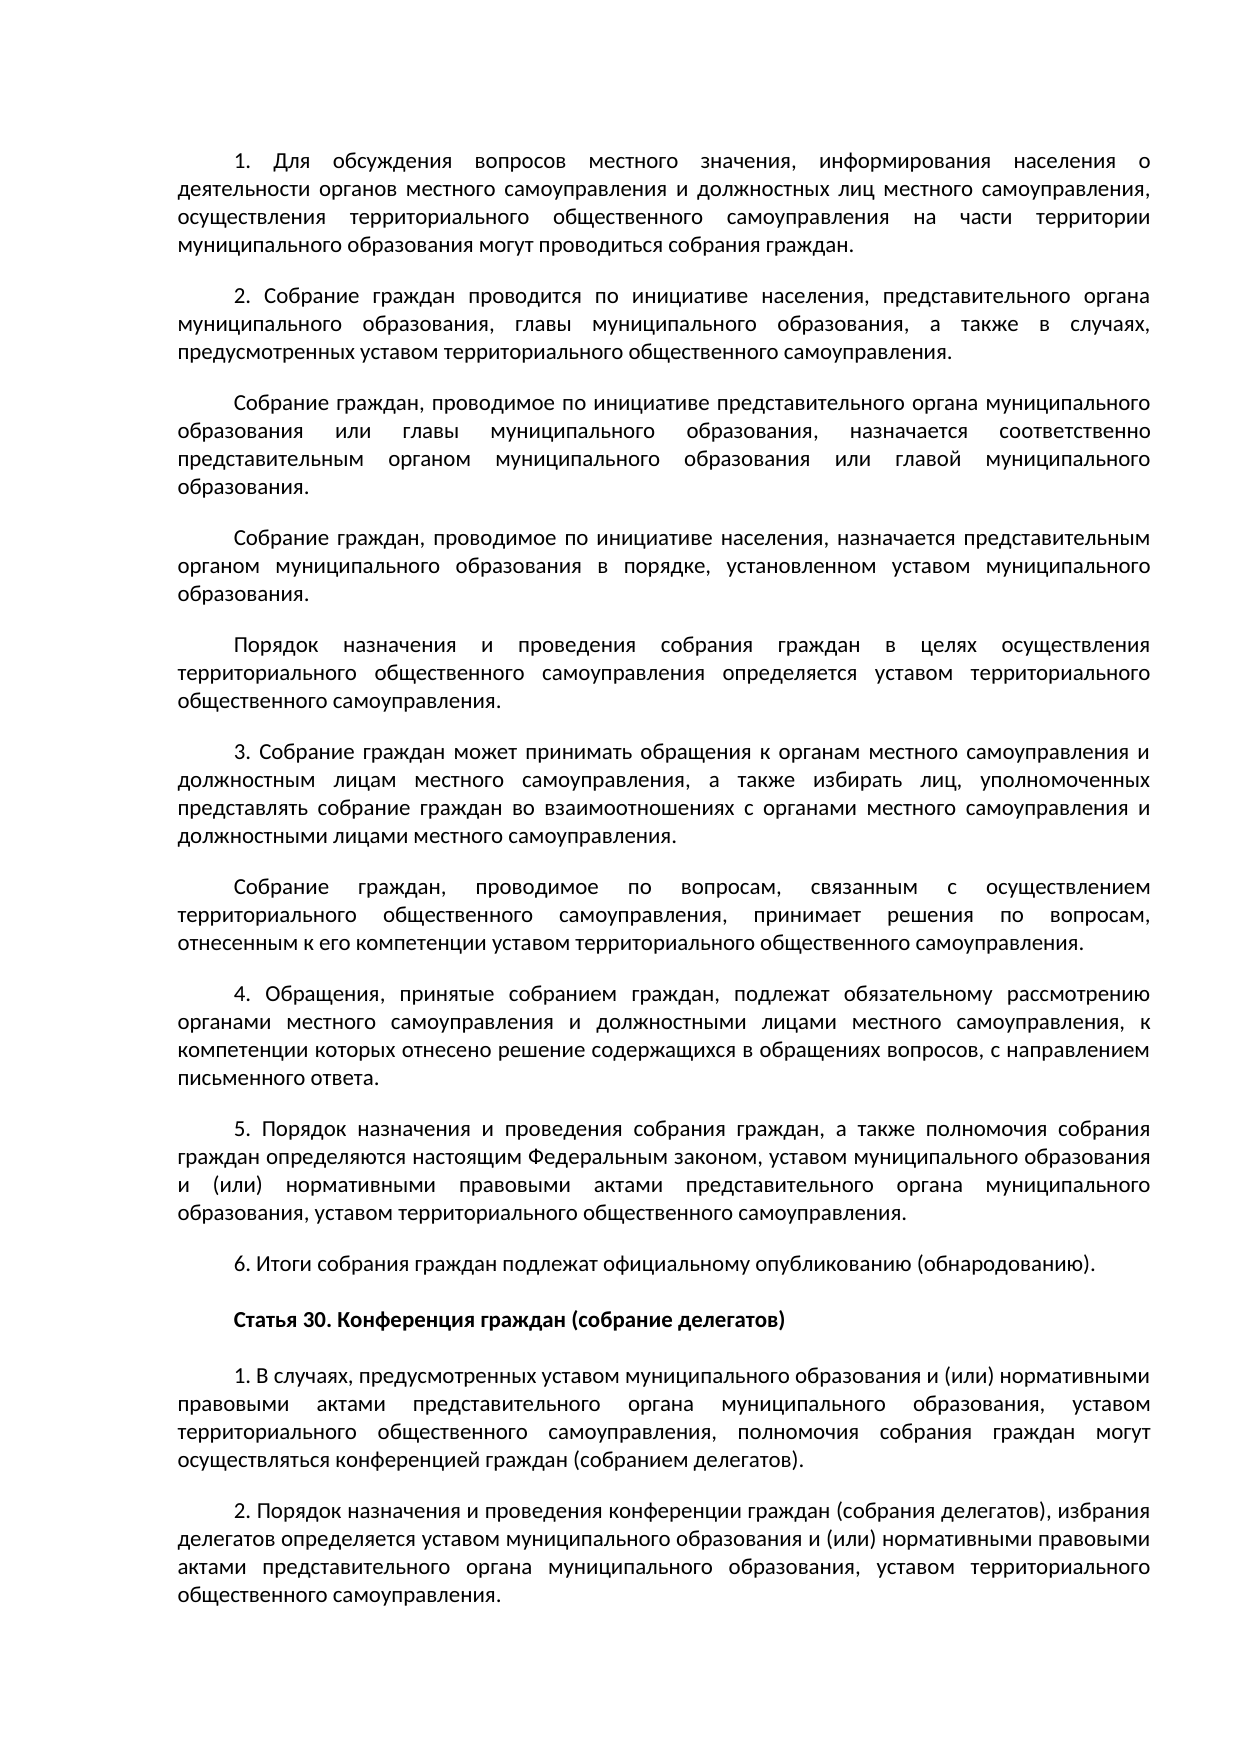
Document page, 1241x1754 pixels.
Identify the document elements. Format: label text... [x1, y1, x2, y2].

title Статья 30. Конференция граждан (собрание делегатов) [177, 1305, 1152, 1333]
text 2. Порядок назначения и проведения конференции граждан (собрания делегатов), избрания делегатов определяется уставом муниципального образования и (или) нормативными правовыми актами представительного органа муниципального образования, уставом территориального общественного самоуправления. [177, 1496, 1152, 1608]
text Собрание граждан, проводимое по инициативе представительного органа муниципального образования или главы муниципального образования, назначается соответственно представительным органом муниципального образования или главой муниципального образования. [177, 388, 1152, 500]
text 4. Обращения, принятые собранием граждан, подлежат обязательному рассмотрению органами местного самоуправления и должностными лицами местного самоуправления, к компетенции которых отнесено решение содержащихся в обращениях вопросов, с направлением письменного ответа. [177, 979, 1152, 1091]
text 1. Для обсуждения вопросов местного значения, информирования населения о деятельности органов местного самоуправления и должностных лиц местного самоуправления, осуществления территориального общественного самоуправления на части территории муниципального образования могут проводиться собрания граждан. [177, 146, 1152, 258]
text Собрание граждан, проводимое по инициативе населения, назначается представительным органом муниципального образования в порядке, установленном уставом муниципального образования. [177, 523, 1152, 607]
text 3. Собрание граждан может принимать обращения к органам местного самоуправления и должностным лицам местного самоуправления, а также избирать лиц, уполномоченных представлять собрание граждан во взаимоотношениях с органами местного самоуправления и должностными лицами местного самоуправления. [177, 737, 1152, 849]
text 5. Порядок назначения и проведения собрания граждан, а также полномочия собрания граждан определяются настоящим Федеральным законом, уставом муниципального образования и (или) нормативными правовыми актами представительного органа муниципального образования, уставом территориального общественного самоуправления. [177, 1114, 1152, 1226]
text 6. Итоги собрания граждан подлежат официальному опубликованию (обнародованию). [177, 1249, 1152, 1277]
text 1. В случаях, предусмотренных уставом муниципального образования и (или) нормативными правовыми актами представительного органа муниципального образования, уставом территориального общественного самоуправления, полномочия собрания граждан могут осуществляться конференцией граждан (собранием делегатов). [177, 1361, 1152, 1473]
text 2. Собрание граждан проводится по инициативе населения, представительного органа муниципального образования, главы муниципального образования, а также в случаях, предусмотренных уставом территориального общественного самоуправления. [177, 281, 1152, 365]
text Собрание граждан, проводимое по вопросам, связанным с осуществлением территориального общественного самоуправления, принимает решения по вопросам, отнесенным к его компетенции уставом территориального общественного самоуправления. [177, 872, 1152, 956]
text Порядок назначения и проведения собрания граждан в целях осуществления территориального общественного самоуправления определяется уставом территориального общественного самоуправления. [177, 630, 1152, 714]
